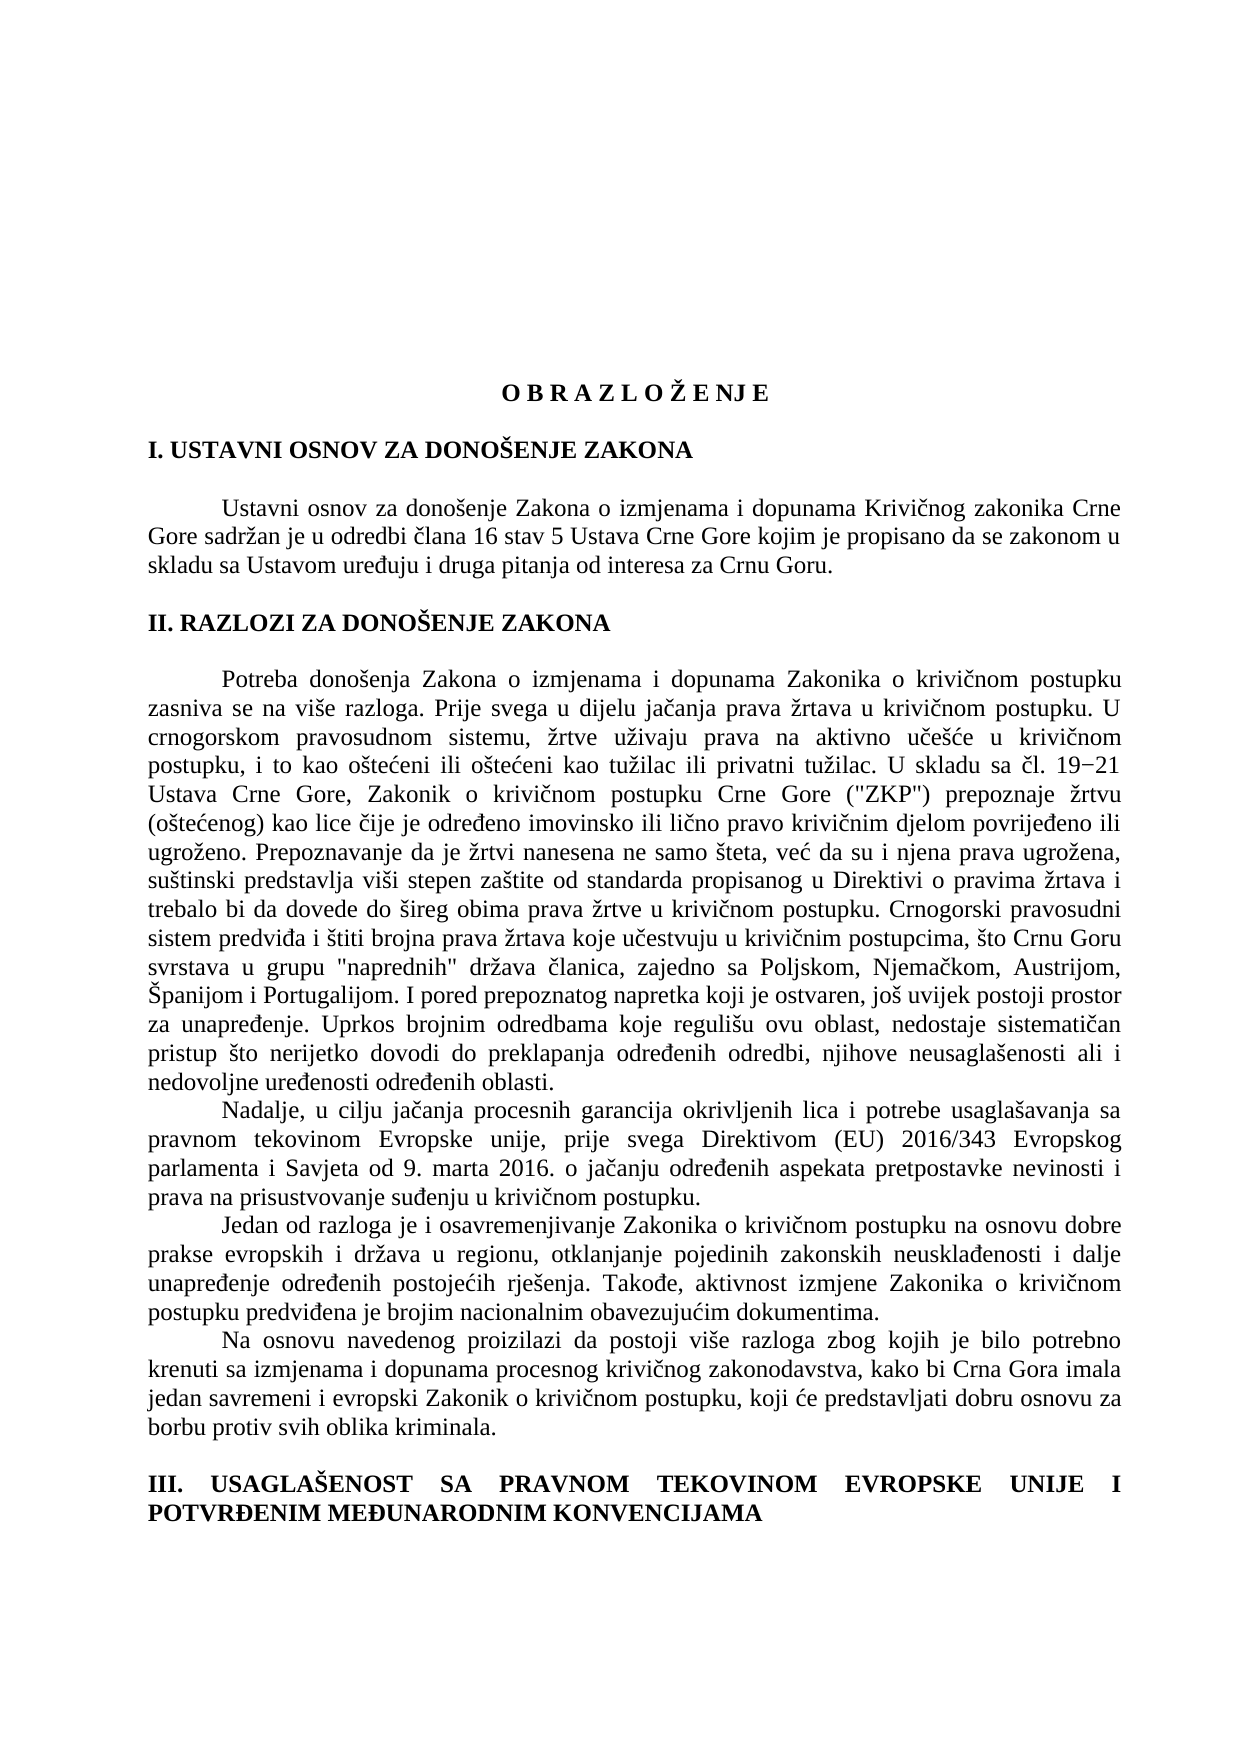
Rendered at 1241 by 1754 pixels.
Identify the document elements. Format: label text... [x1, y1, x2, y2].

text O B R A Z L O Ž E NJ E [148, 378, 1122, 406]
text Potreba donošenja Zakona o izmjenama i dopunama Zakonika o krivičnom postupku zasniva se na više razloga. Prije svega u dijelu jačanja prava žrtava u krivičnom postupku. U crnogorskom pravosudnom sistemu, žrtve uživaju prava na aktivno učešće u krivičnom postupku, i to kao oštećeni ili oštećeni kao tužilac ili privatni tužilac. U skladu sa čl. 19−21 Ustava Crne Gore, Zakonik o krivičnom postupku Crne Gore ("ZKP") prepoznaje žrtvu (oštećenog) kao lice čije je određeno imovinsko ili lično pravo krivičnim djelom povrijeđeno ili ugroženo. Prepoznavanje da je žrtvi nanesena ne samo šteta, već da su i njena prava ugrožena, suštinski predstavlja viši stepen zaštite od standarda propisanog u Direktivi o pravima žrtava i trebalo bi da dovede do šireg obima prava žrtve u krivičnom postupku. Crnogorski pravosudni sistem predviđa i štiti brojna prava žrtava koje učestvuju u krivičnim postupcima, što Crnu Goru svrstava u grupu "naprednih" država članica, zajedno sa Poljskom, Njemačkom, Austrijom, Španijom i Portugalijom. I pored prepoznatog napretka koji je ostvaren, još uvijek postoji prostor za unapređenje. Uprkos brojnim odredbama koje regulišu ovu oblast, nedostaje sistematičan pristup što nerijetko dovodi do preklapanja određenih odredbi, njihove neusaglašenosti ali i nedovoljne uređenosti određenih oblasti. [148, 664, 1122, 1096]
text III. USAGLAŠENOST SA PRAVNOM TEKOVINOM EVROPSKE UNIJE I POTVRĐENIM MEĐUNARODNIM KONVENCIJAMA [148, 1469, 1122, 1527]
text I. USTAVNI OSNOV ZA DONOŠENJE ZAKONA [148, 435, 1122, 464]
text Na osnovu navedenog proizilazi da postoji više razloga zbog kojih je bilo potrebno krenuti sa izmjenama i dopunama procesnog krivičnog zakonodavstva, kako bi Crna Gora imala jedan savremeni i evropski Zakonik o krivičnom postupku, koji će predstavljati dobru osnovu za borbu protiv svih oblika kriminala. [148, 1326, 1122, 1441]
text II. RAZLOZI ZA DONOŠENJE ZAKONA [148, 608, 1122, 636]
text Nadalje, u cilju jačanja procesnih garancija okrivljenih lica i potrebe usaglašavanja sa pravnom tekovinom Evropske unije, prije svega Direktivom (EU) 2016/343 Evropskog parlamenta i Savjeta od 9. marta 2016. o jačanju određenih aspekata pretpostavke nevinosti i prava na prisustvovanje suđenju u krivičnom postupku. [148, 1096, 1122, 1211]
text Jedan od razloga je i osavremenjivanje Zakonika o krivičnom postupku na osnovu dobre prakse evropskih i država u regionu, otklanjanje pojedinih zakonskih neusklađenosti i dalje unapređenje određenih postojećih rješenja. Takođe, aktivnost izmjene Zakonika o krivičnom postupku predviđena je brojim nacionalnim obavezujućim dokumentima. [148, 1211, 1122, 1326]
text Ustavni osnov za donošenje Zakona o izmjenama i dopunama Krivičnog zakonika Crne Gore sadržan je u odredbi člana 16 stav 5 Ustava Crne Gore kojim je propisano da se zakonom u skladu sa Ustavom uređuju i druga pitanja od interesa za Crnu Goru. [148, 493, 1122, 579]
